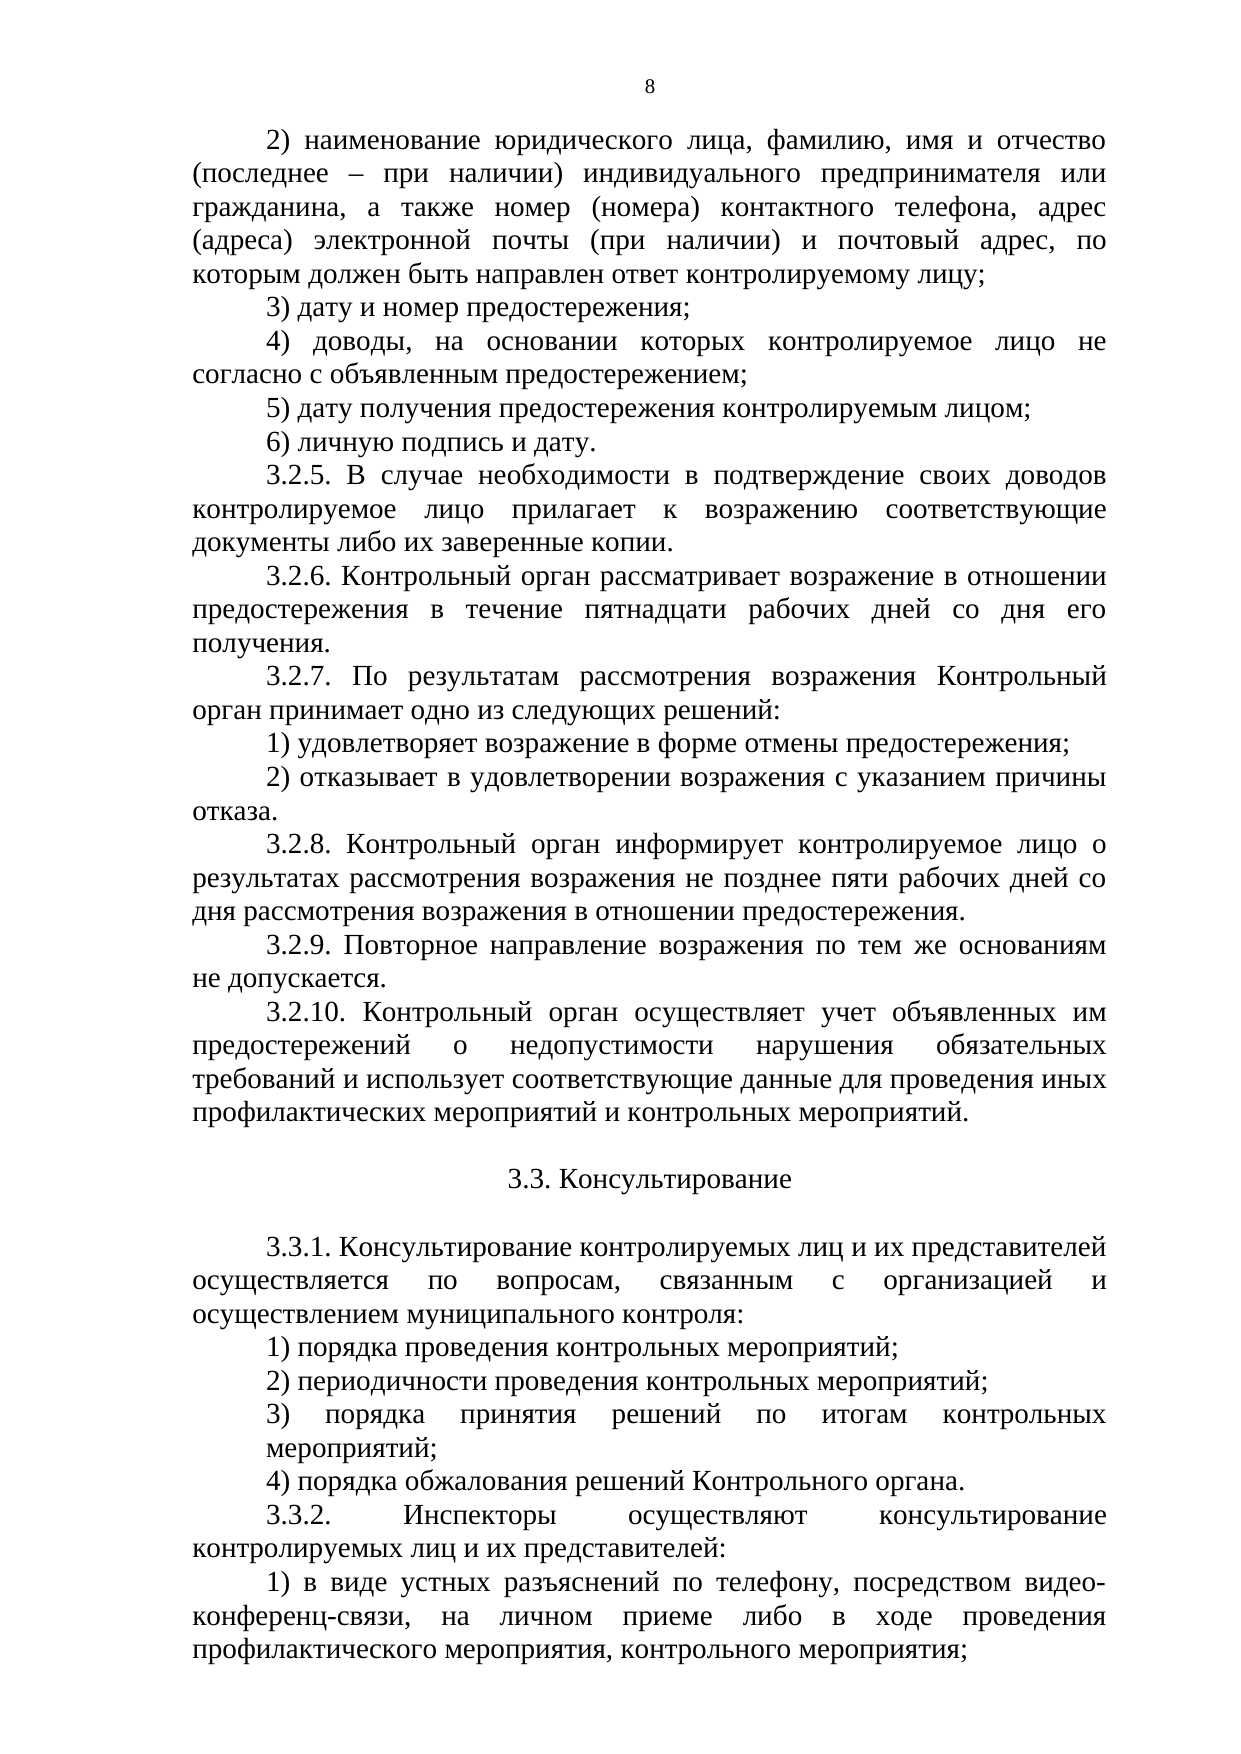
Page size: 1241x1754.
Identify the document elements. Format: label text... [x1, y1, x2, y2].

text 1) порядка проведения контрольных мероприятий; [266, 1329, 1107, 1363]
text 1) удовлетворяет возражение в форме отмены предостережения; [192, 726, 1107, 759]
text 2) наименование юридического лица, фамилию, имя и отчество (последнее – при наличии) индивидуального предпринимателя или гражданина, а также номер (номера) контактного телефона, адрес (адреса) электронной почты (при наличии) и почтовый адрес, по которым должен быть направлен ответ контролируемому лицу; [192, 122, 1107, 289]
text 3.2.10. Контрольный орган осуществляет учет объявленных им предостережений о недопустимости нарушения обязательных требований и использует соответствующие данные для проведения иных профилактических мероприятий и контрольных мероприятий. [192, 994, 1107, 1128]
text 3.2.6. Контрольный орган рассматривает возражение в отношении предостережения в течение пятнадцати рабочих дней со дня его получения. [192, 558, 1107, 658]
text 3.2.5. В случае необходимости в подтверждение своих доводов контролируемое лицо прилагает к возражению соответствующие документы либо их заверенные копии. [192, 457, 1107, 558]
text 3.3. Консультирование [192, 1162, 1107, 1195]
text 3.2.7. По результатам рассмотрения возражения Контрольный орган принимает одно из следующих решений: [192, 658, 1107, 726]
text 2) отказывает в удовлетворении возражения с указанием причины отказа. [192, 759, 1107, 826]
text 3) порядка принятия решений по итогам контрольных мероприятий; [266, 1396, 1107, 1463]
text 3.2.9. Повторное направление возражения по тем же основаниям не допускается. [192, 927, 1107, 994]
text 3.2.8. Контрольный орган информирует контролируемое лицо о результатах рассмотрения возражения не позднее пяти рабочих дней со дня рассмотрения возражения в отношении предостережения. [192, 826, 1107, 927]
text 1) в виде устных разъяснений по телефону, посредством видео-конференц-связи, на личном приеме либо в ходе проведения профилактического мероприятия, контрольного мероприятия; [192, 1564, 1107, 1665]
list 3.3.2. Инспекторы осуществляют консультирование контролируемых лиц и их представителей: [192, 1497, 1107, 1564]
text 5) дату получения предостережения контролируемым лицом; [192, 390, 1107, 424]
text 3.3.1. Консультирование контролируемых лиц и их представителей осуществляется по вопросам, связанным с организацией и осуществлением муниципального контроля: [192, 1229, 1107, 1329]
text 6) личную подпись и дату. [192, 424, 1107, 457]
text 4) порядка обжалования решений Контрольного органа. [266, 1463, 1107, 1497]
text 4) доводы, на основании которых контролируемое лицо не согласно с объявленным предостережением; [192, 323, 1107, 390]
text 3) дату и номер предостережения; [192, 289, 1107, 323]
text 2) периодичности проведения контрольных мероприятий; [266, 1363, 1107, 1396]
